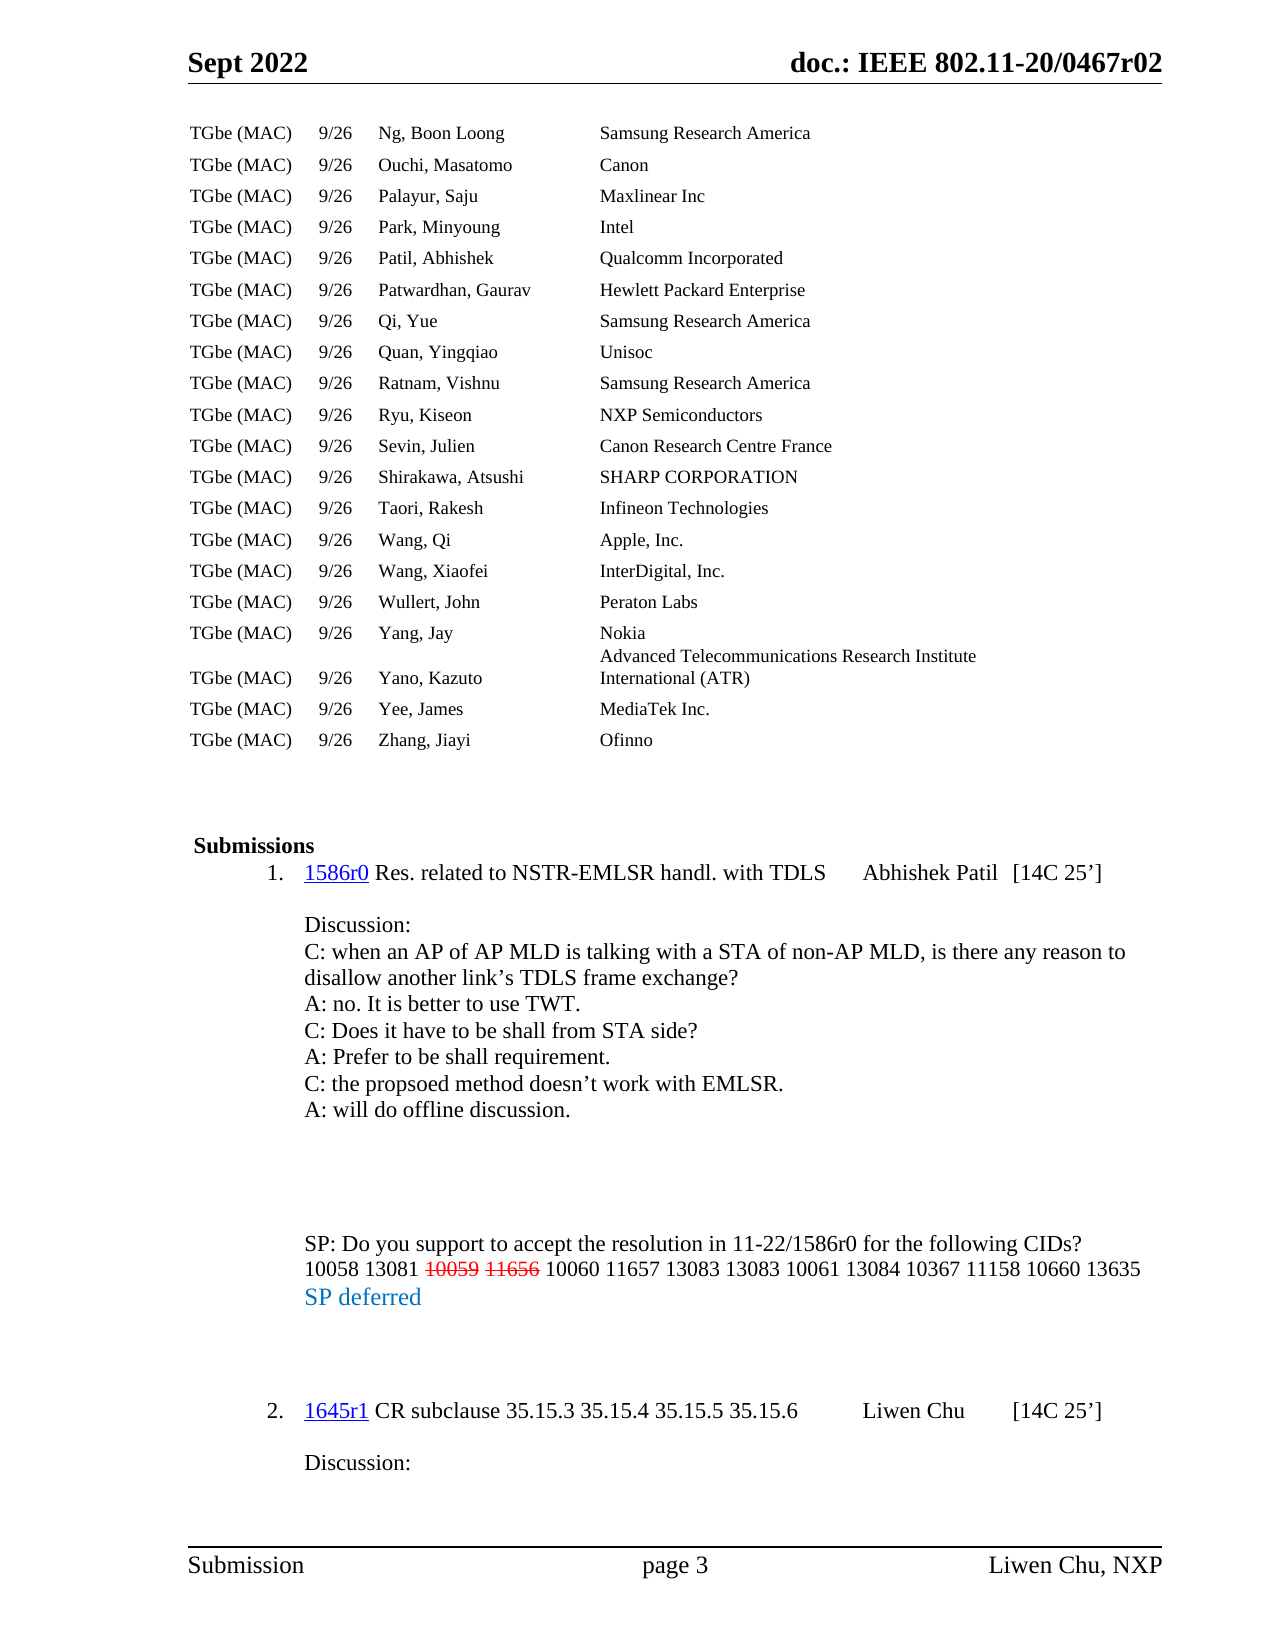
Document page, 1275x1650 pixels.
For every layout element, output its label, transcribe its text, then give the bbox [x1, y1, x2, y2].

text Submissions [187, 832, 1162, 859]
table_cell 9/26 [294, 394, 377, 425]
table_cell Canon Research Centre France [598, 425, 1039, 456]
table_cell Samsung Research America [598, 113, 1039, 144]
table_cell 9/26 [294, 689, 377, 720]
table_cell Samsung Research America [598, 300, 1039, 331]
table_cell Zhang, Jiayi [377, 720, 598, 751]
table_cell TGbe (MAC) [188, 363, 294, 394]
table_cell MediaTek Inc. [598, 689, 1039, 720]
table_cell Ng, Boon Loong [377, 113, 598, 144]
table_cell Wullert, John [377, 581, 598, 612]
list 1586r0 Res. related to NSTR-EMLSR handl. with TDLS Abhishek Patil [14C 25’] [267, 859, 1162, 885]
list A: no. It is better to use TWT. [304, 991, 1162, 1017]
table_cell 9/26 [294, 269, 377, 300]
table_cell Nokia [598, 613, 1039, 644]
table_cell 9/26 [294, 550, 377, 581]
table_cell Hewlett Packard Enterprise [598, 269, 1039, 300]
table_cell Canon [598, 144, 1039, 175]
table_cell Qualcomm Incorporated [598, 238, 1039, 269]
list C: the propsoed method doesn’t work with EMLSR. [304, 1069, 1162, 1096]
table_cell Yang, Jay [377, 613, 598, 644]
list C: when an AP of AP MLD is talking with a STA of non-AP MLD, is there any reason to disallow another link’s TDLS frame exchange? [304, 938, 1162, 991]
table_cell Infineon Technologies [598, 488, 1039, 519]
table_cell Wang, Qi [377, 519, 598, 550]
table_cell Apple, Inc. [598, 519, 1039, 550]
table_cell TGbe (MAC) [188, 644, 294, 688]
table_cell SHARP CORPORATION [598, 456, 1039, 487]
table_cell TGbe (MAC) [188, 488, 294, 519]
table_cell Ofinno [598, 720, 1039, 751]
table_cell 9/26 [294, 300, 377, 331]
table_cell TGbe (MAC) [188, 331, 294, 362]
table_cell Yano, Kazuto [377, 644, 598, 688]
table_cell Sevin, Julien [377, 425, 598, 456]
list Discussion: [304, 911, 1162, 938]
table_cell InterDigital, Inc. [598, 550, 1039, 581]
table_cell 9/26 [294, 488, 377, 519]
table_cell Quan, Yingqiao [377, 331, 598, 362]
list A: Prefer to be shall requirement. [304, 1043, 1162, 1069]
list SP: Do you support to accept the resolution in 11-22/1586r0 for the following CIDs? [304, 1230, 1162, 1256]
table_cell TGbe (MAC) [188, 394, 294, 425]
table_cell 9/26 [294, 720, 377, 751]
table_cell Qi, Yue [377, 300, 598, 331]
table_cell TGbe (MAC) [188, 300, 294, 331]
table_cell 9/26 [294, 113, 377, 144]
table_cell 9/26 [294, 425, 377, 456]
table_cell 9/26 [294, 175, 377, 206]
table_cell TGbe (MAC) [188, 144, 294, 175]
table_cell TGbe (MAC) [188, 550, 294, 581]
table_cell Shirakawa, Atsushi [377, 456, 598, 487]
table_cell Peraton Labs [598, 581, 1039, 612]
table_cell Ratnam, Vishnu [377, 363, 598, 394]
table_cell Taori, Rakesh [377, 488, 598, 519]
list SP deferred [304, 1282, 1162, 1310]
table_cell Ryu, Kiseon [377, 394, 598, 425]
table_cell TGbe (MAC) [188, 238, 294, 269]
table_cell Patil, Abhishek [377, 238, 598, 269]
table_cell 9/26 [294, 581, 377, 612]
table_cell 9/26 [294, 331, 377, 362]
table_cell 9/26 [294, 238, 377, 269]
table_cell TGbe (MAC) [188, 113, 294, 144]
table_cell Advanced Telecommunications Research Institute International (ATR) [598, 644, 1039, 688]
list C: Does it have to be shall from STA side? [304, 1017, 1162, 1043]
table_cell 9/26 [294, 206, 377, 237]
list 10058 13081 10059 11656 10060 11657 13083 13083 10061 13084 10367 11158 10660 13635 [304, 1256, 1162, 1282]
table_cell Wang, Xiaofei [377, 550, 598, 581]
table_cell 9/26 [294, 456, 377, 487]
table_cell Patwardhan, Gaurav [377, 269, 598, 300]
table_cell TGbe (MAC) [188, 581, 294, 612]
table_cell Ouchi, Masatomo [377, 144, 598, 175]
table_cell Palayur, Saju [377, 175, 598, 206]
table_cell Park, Minyoung [377, 206, 598, 237]
table_cell NXP Semiconductors [598, 394, 1039, 425]
list 1645r1 CR subclause 35.15.3 35.15.4 35.15.5 35.15.6 Liwen Chu [14C 25’] [267, 1397, 1162, 1423]
table_cell TGbe (MAC) [188, 175, 294, 206]
table_cell Maxlinear Inc [598, 175, 1039, 206]
table_cell TGbe (MAC) [188, 519, 294, 550]
table_cell Yee, James [377, 689, 598, 720]
table_cell TGbe (MAC) [188, 613, 294, 644]
table_cell Samsung Research America [598, 363, 1039, 394]
table_cell TGbe (MAC) [188, 720, 294, 751]
table_cell 9/26 [294, 144, 377, 175]
table_cell Unisoc [598, 331, 1039, 362]
table_cell TGbe (MAC) [188, 269, 294, 300]
list Discussion: [304, 1449, 1162, 1476]
table_cell TGbe (MAC) [188, 456, 294, 487]
table_cell 9/26 [294, 363, 377, 394]
table_cell TGbe (MAC) [188, 689, 294, 720]
table_cell Intel [598, 206, 1039, 237]
list A: will do offline discussion. [304, 1096, 1162, 1122]
table_cell TGbe (MAC) [188, 206, 294, 237]
table_cell TGbe (MAC) [188, 425, 294, 456]
table_cell 9/26 [294, 613, 377, 644]
table_cell 9/26 [294, 644, 377, 688]
table_cell 9/26 [294, 519, 377, 550]
